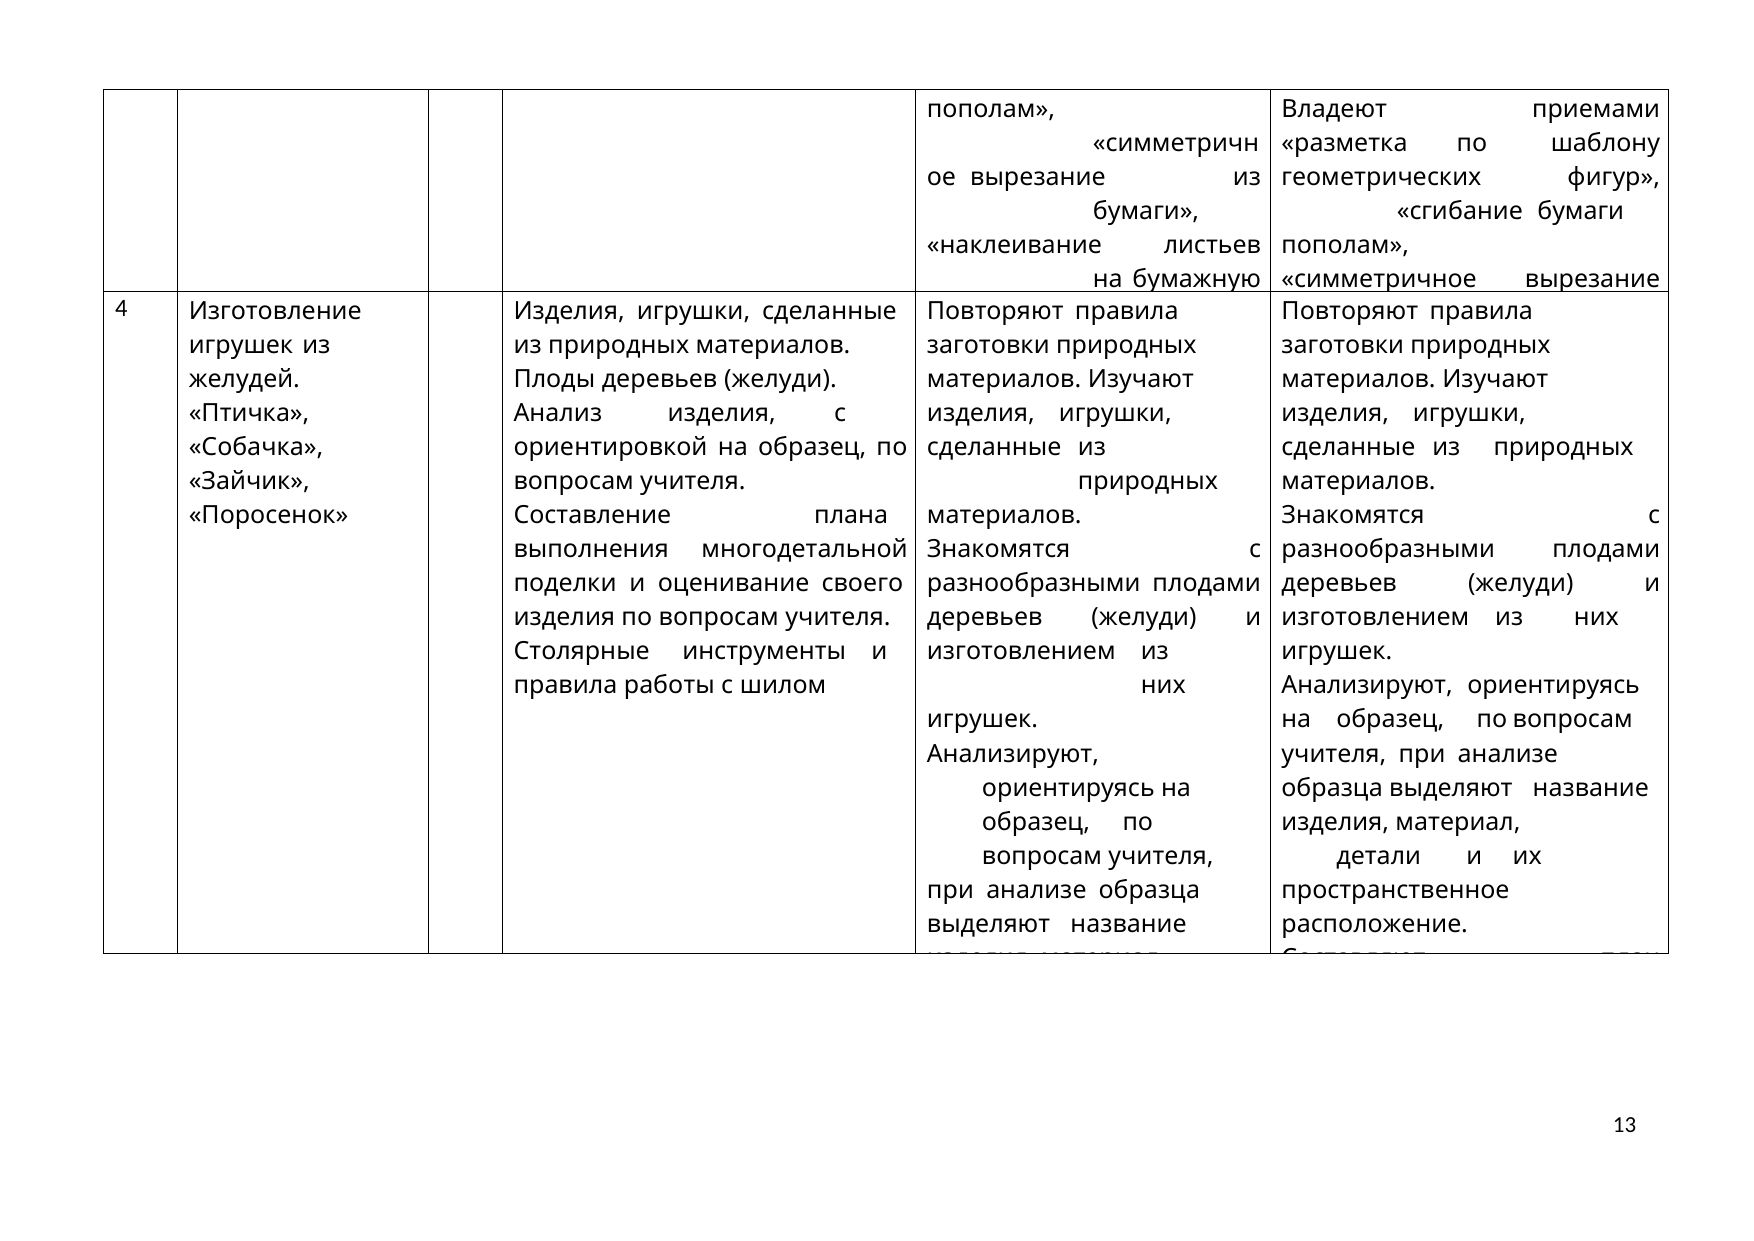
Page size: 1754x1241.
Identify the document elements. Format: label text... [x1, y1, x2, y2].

table_header [178, 90, 428, 291]
table_cell [429, 292, 502, 953]
table_cell Повторяют правила заготовки природных материалов. Изучают изделия, игрушки, сделанные из природных материалов. Знакомятся с разнообразными плодами деревьев (желуди) и изготовлением из них игрушек. Анализируют, ориентируясь на образец, по вопросам учителя, при анализе образца выделяют название изделия, материал, детали и их пространственное расположение. Составляют план выполнения многодетальной поделки и оценивают свое изделие по вопросам учителя. Знакомятся с инструментами и правилами работы с шилом [1271, 292, 1668, 953]
table_header Владеют приемами «разметка по шаблону геометрических фигур», «сгибание бумаги пополам», «симметричное вырезание из бумаги», «наклеивание листьев на бумажную поверхность» [1271, 90, 1668, 291]
table_header пополам», «симметричное вырезание из бумаги», «наклеивание листьев на бумажную поверхность» [916, 90, 1270, 291]
table_cell 4 [104, 292, 177, 953]
table_cell Повторяют правила заготовки природных материалов. Изучают изделия, игрушки, сделанные из природных материалов. Знакомятся с разнообразными плодами деревьев (желуди) и изготовлением из них игрушек. Анализируют, ориентируясь на образец, по вопросам учителя, при анализе образца выделяют название изделия, материал, детали и их пространственное расположение с помощью учителя. Составляют план выполнения многодетальной поделки и оценивают свое изделие с помощью учителя. Знакомятся с инструментами и правилами работы с шилом [916, 292, 1270, 953]
table_header [104, 90, 177, 291]
table_cell Изделия, игрушки, сделанные из природных материалов. Плоды деревьев (желуди). Анализ изделия, с ориентировкой на образец, по вопросам учителя. Составление плана выполнения многодетальной поделки и оценивание своего изделия по вопросам учителя. Столярные инструменты и правила работы с шилом [503, 292, 915, 953]
table_cell Изготовление игрушек из желудей. «Птичка», «Собачка», «Зайчик», «Поросенок» [178, 292, 428, 953]
table_header [429, 90, 502, 291]
table_header [503, 90, 915, 291]
